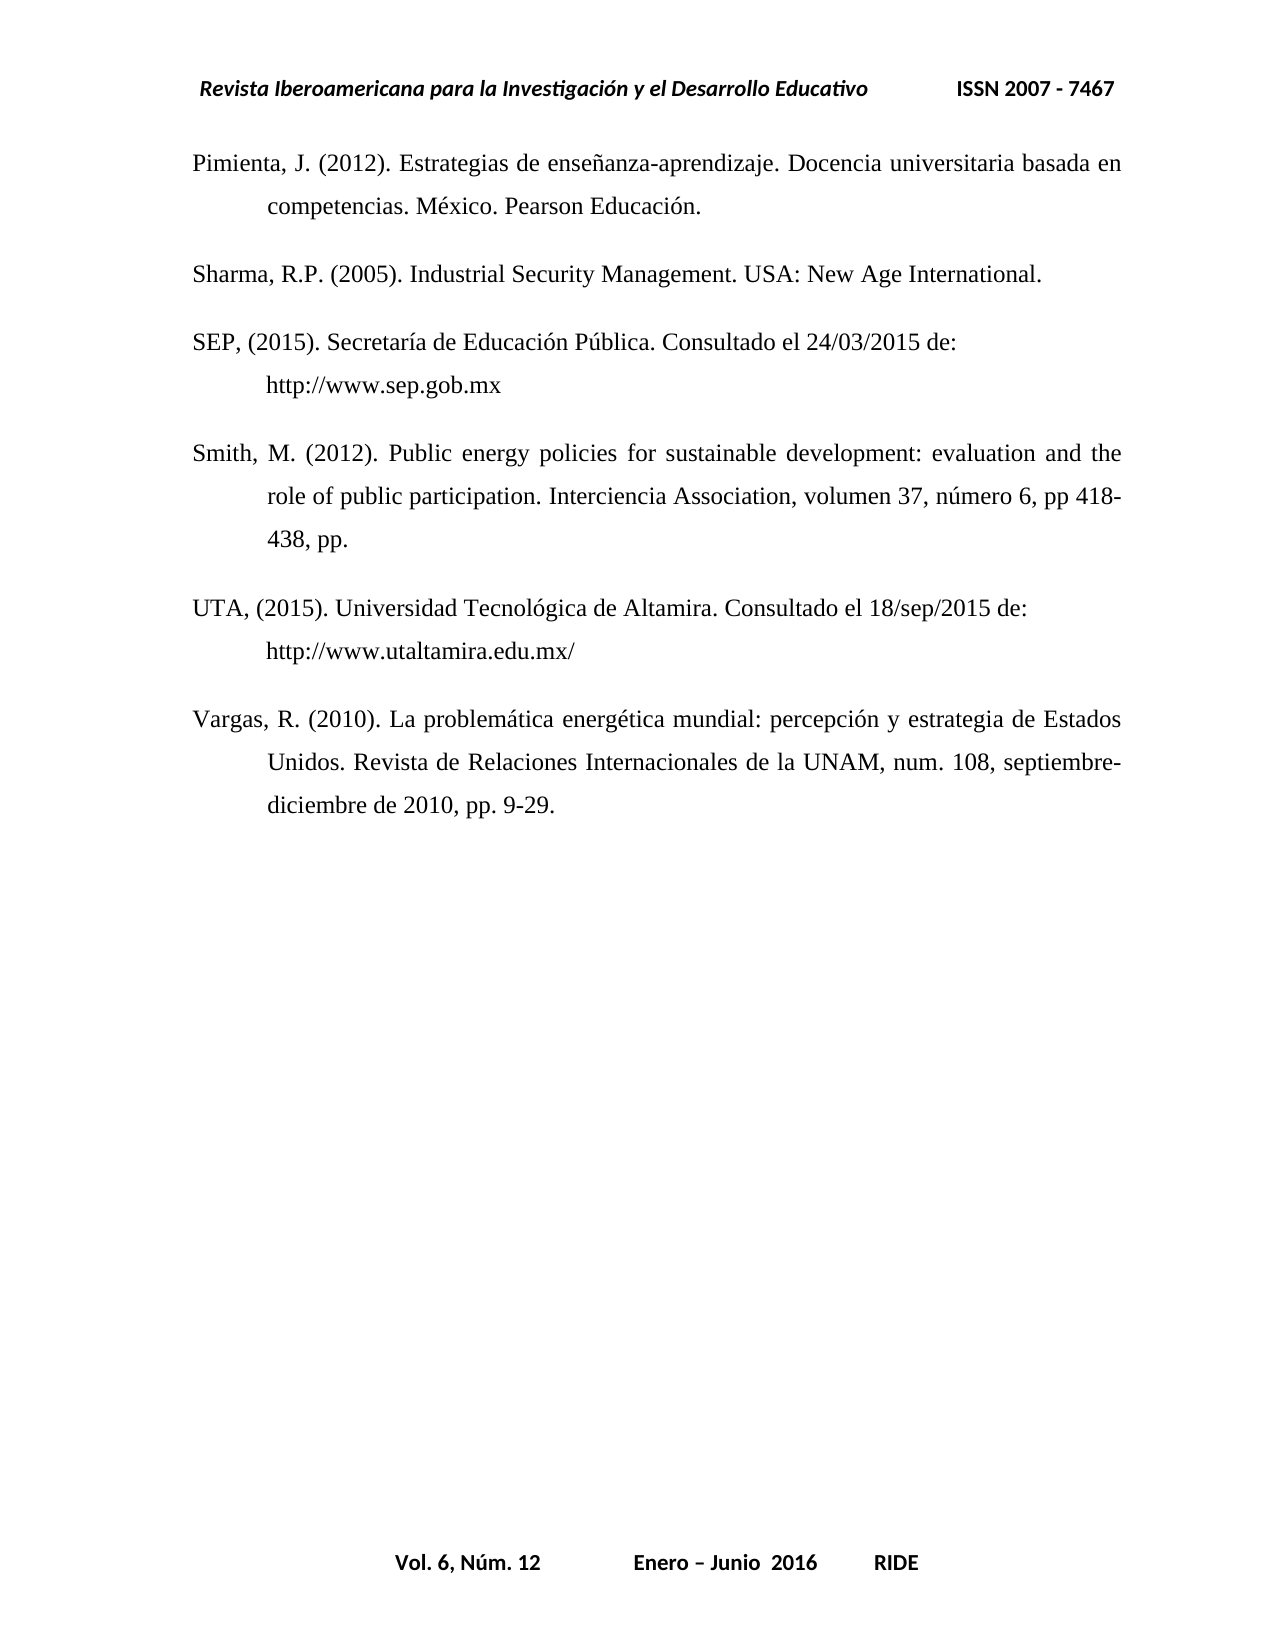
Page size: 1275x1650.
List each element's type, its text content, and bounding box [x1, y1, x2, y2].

text Smith, M. (2012). Public energy policies for sustainable development: evaluation and the role of public participation. Interciencia Association, volumen 37, número 6, pp 418-438, pp. [192, 438, 1122, 553]
text http://www.sep.gob.mx [192, 370, 1122, 399]
text Vargas, R. (2010). La problemática energética mundial: percepción y estrategia de Estados Unidos. Revista de Relaciones Internacionales de la UNAM, num. 108, septiembre-diciembre de 2010, pp. 9-29. [192, 704, 1122, 819]
text SEP, (2015). Secretaría de Educación Pública. Consultado el 24/03/2015 de: [192, 327, 1122, 356]
text Sharma, R.P. (2005). Industrial Security Management. USA: New Age International. [192, 259, 1122, 288]
text http://www.utaltamira.edu.mx/ [192, 636, 1122, 664]
text UTA, (2015). Universidad Tecnológica de Altamira. Consultado el 18/sep/2015 de: [192, 593, 1122, 621]
text Pimienta, J. (2012). Estrategias de enseñanza-aprendizaje. Docencia universitaria basada en competencias. México. Pearson Educación. [192, 148, 1122, 219]
